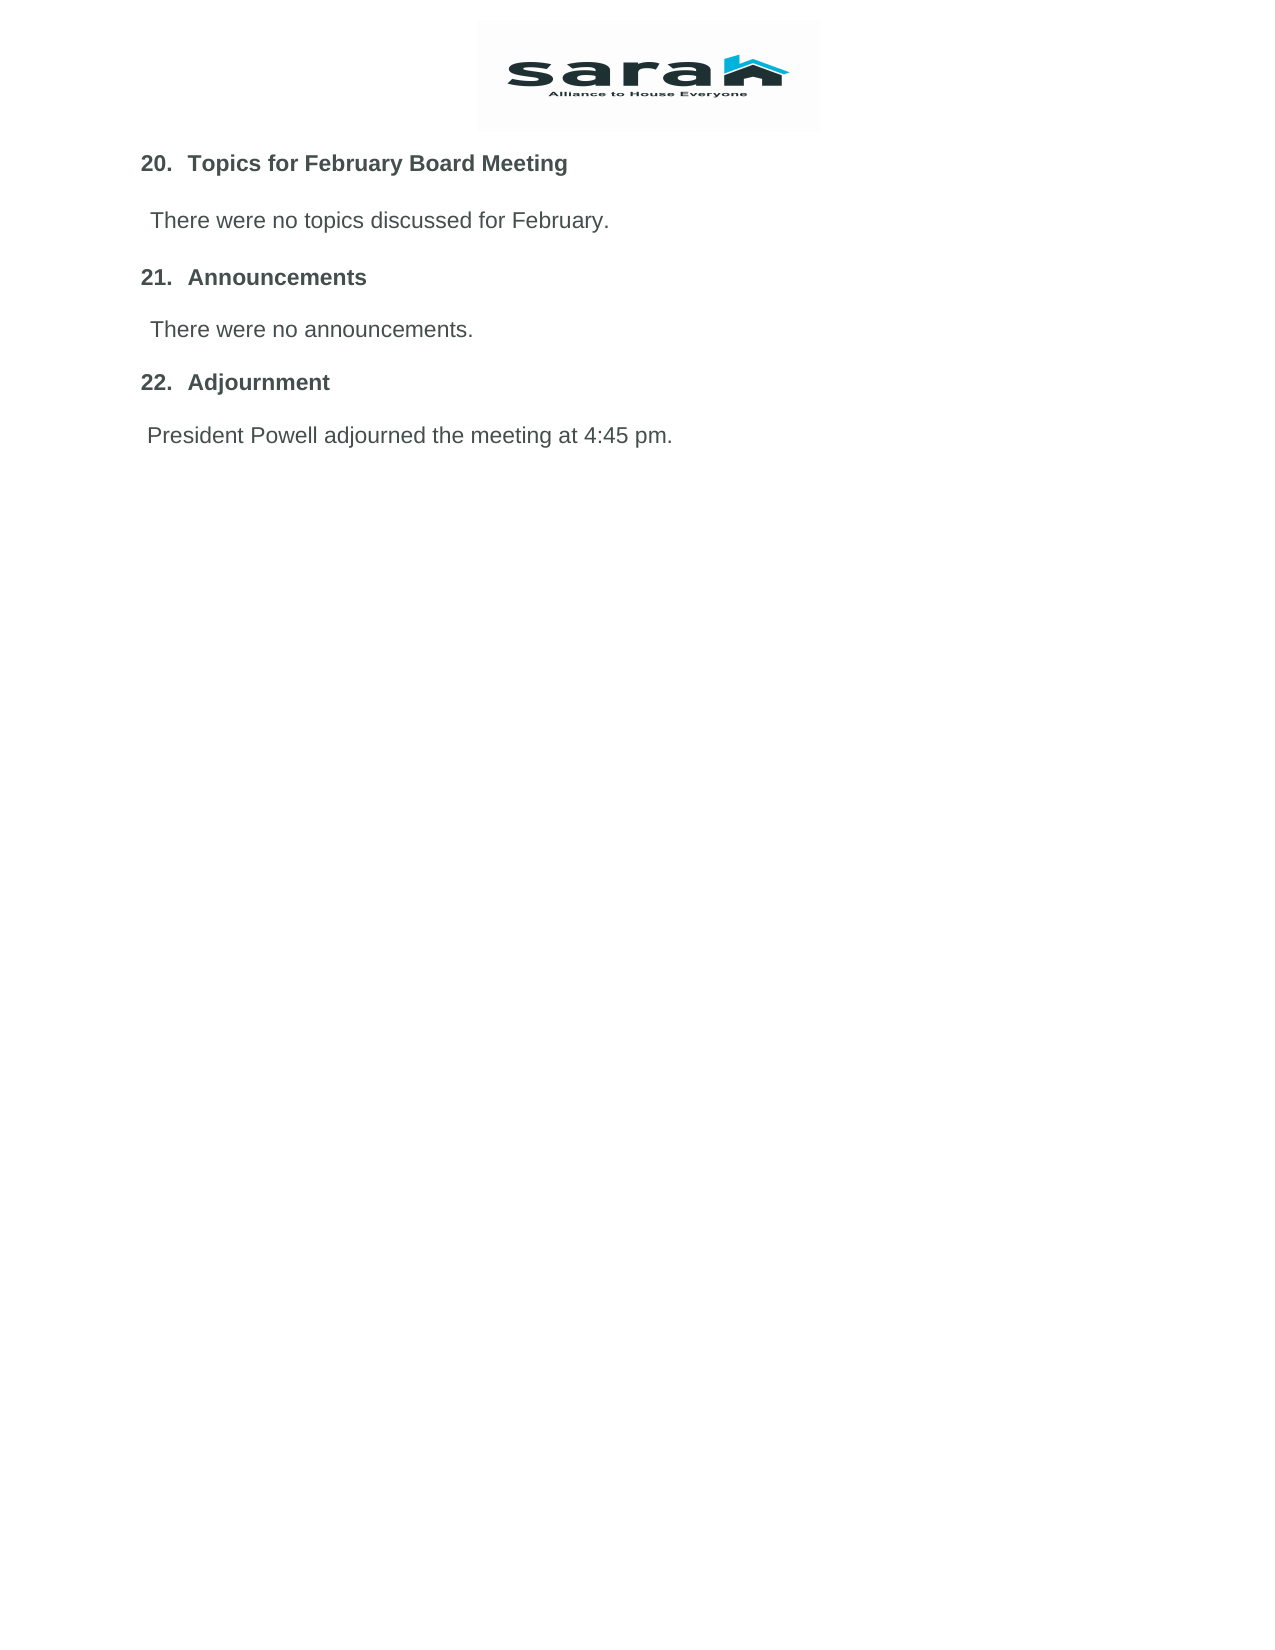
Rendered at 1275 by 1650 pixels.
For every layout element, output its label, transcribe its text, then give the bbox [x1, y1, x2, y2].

list President Powell adjourned the meeting at 4:45 pm. [141, 422, 1125, 448]
picture [477, 20, 820, 132]
list Adjournment [131, 369, 1125, 396]
list Announcements [131, 264, 1125, 290]
text There were no topics discussed for February. [150, 207, 1125, 233]
text There were no announcements. [150, 316, 1125, 343]
list Topics for February Board Meeting [131, 150, 1125, 176]
